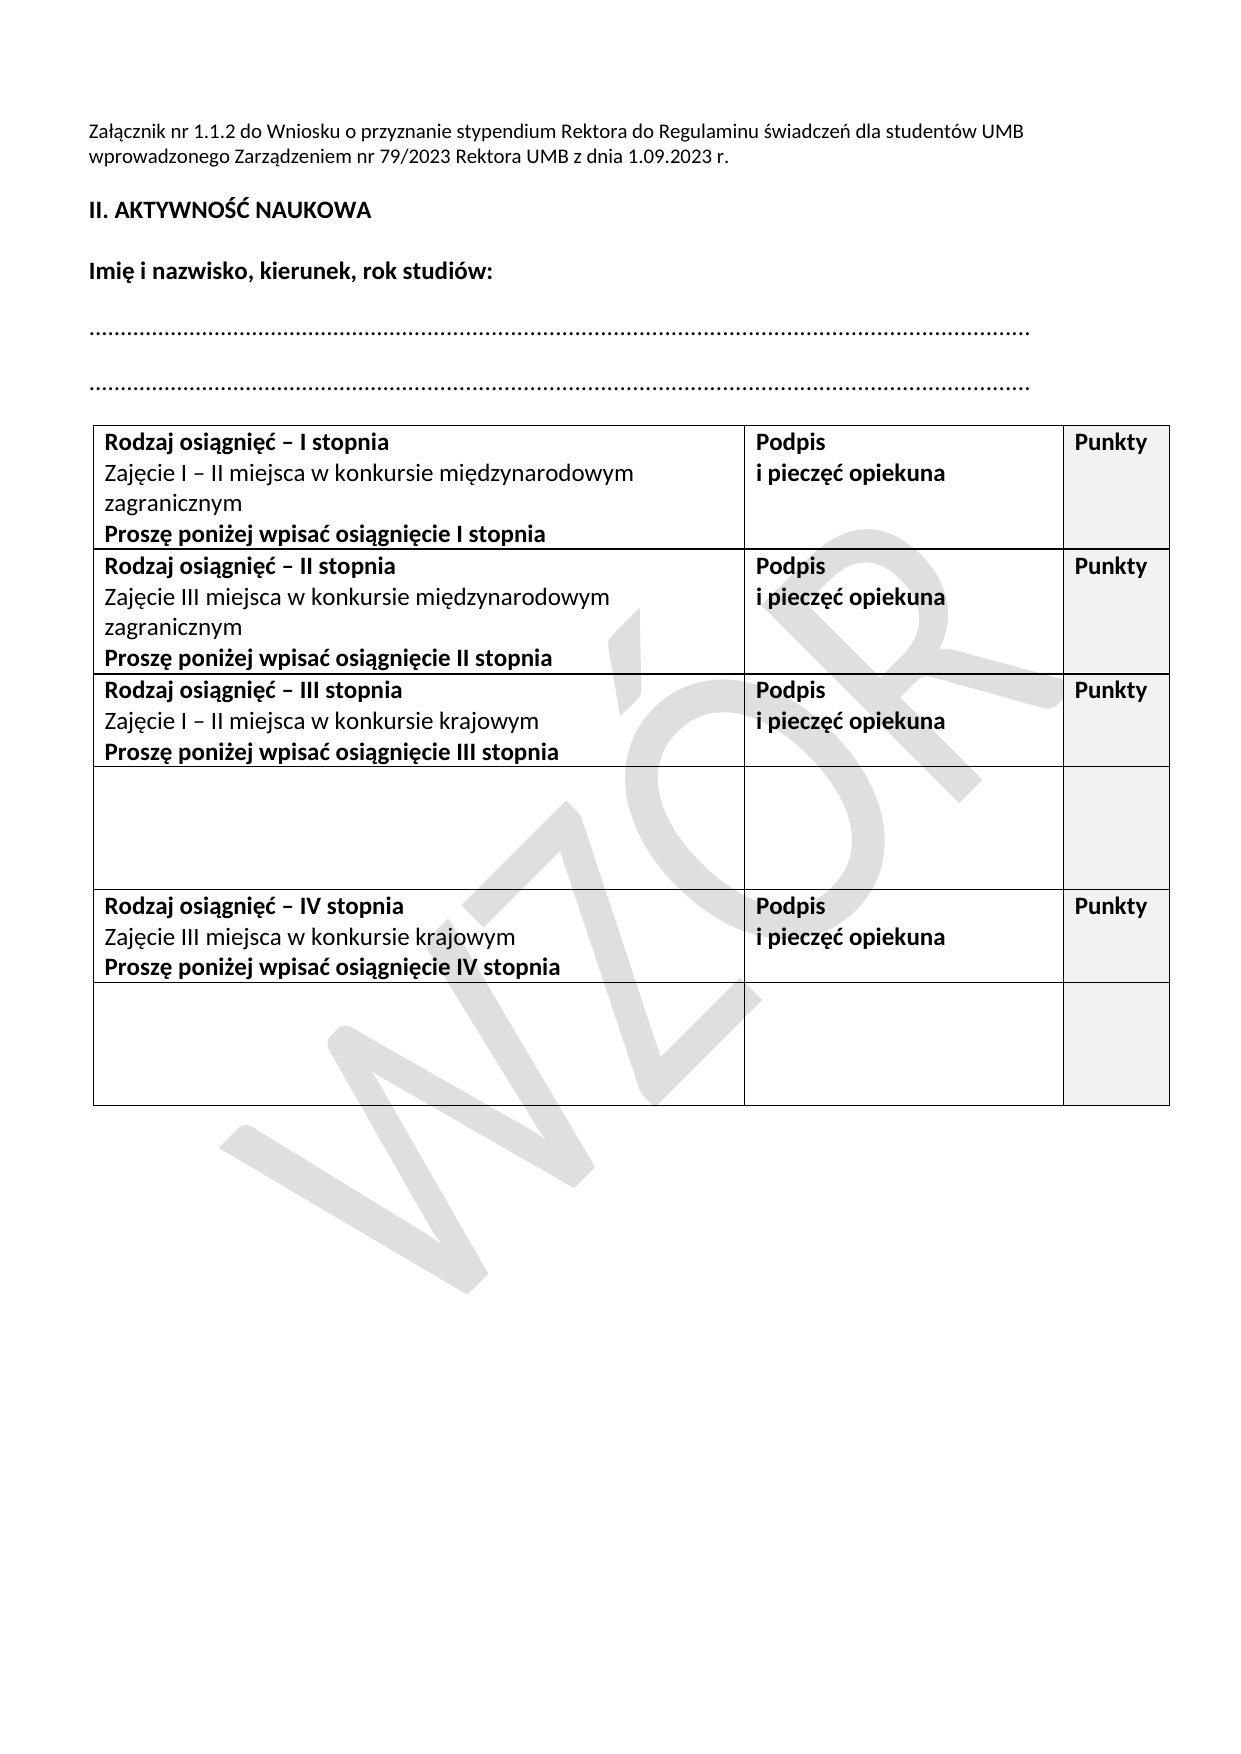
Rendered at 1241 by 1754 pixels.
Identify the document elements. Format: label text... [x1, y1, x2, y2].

table_cell [1064, 767, 1169, 889]
table_cell Rodzaj osiągnięć – III stopnia Zajęcie I – II miejsca w konkursie krajowym Proszę poniżej wpisać osiągnięcie III stopnia [94, 675, 744, 766]
table_cell [745, 767, 1063, 889]
text Załącznik nr 1.1.2 do Wniosku o przyznanie stypendium Rektora do Regulaminu świadczeń dla studentów UMB wprowadzonego Zarządzeniem nr 79/2023 Rektora UMB z dnia 1.09.2023 r. [89, 118, 1152, 169]
text II. AKTYWNOŚĆ NAUKOWA [89, 194, 1152, 224]
table_cell [1064, 983, 1169, 1105]
table_cell Podpis i pieczęć opiekuna [745, 550, 1063, 672]
text Imię i nazwisko, kierunek, rok studiów: [89, 255, 1152, 286]
table_cell Rodzaj osiągnięć – IV stopnia Zajęcie III miejsca w konkursie krajowym Proszę poniżej wpisać osiągnięcie IV stopnia [94, 890, 744, 982]
table_cell [745, 983, 1063, 1105]
table_header Punkty [1064, 426, 1169, 548]
table_cell [94, 767, 744, 889]
table_header Rodzaj osiągnięć – I stopnia Zajęcie I – II miejsca w konkursie międzynarodowym zagranicznym Proszę poniżej wpisać osiągnięcie I stopnia [94, 426, 744, 548]
table_header Podpis i pieczęć opiekuna [745, 426, 1063, 548]
table_cell Rodzaj osiągnięć – II stopnia Zajęcie III miejsca w konkursie międzynarodowym zagranicznym Proszę poniżej wpisać osiągnięcie II stopnia [94, 550, 744, 672]
table_cell Punkty [1064, 675, 1169, 766]
table_cell Punkty [1064, 890, 1169, 982]
table_cell [94, 983, 744, 1105]
table_cell Podpis i pieczęć opiekuna [745, 675, 1063, 766]
table_cell Punkty [1064, 550, 1169, 672]
table_cell Podpis i pieczęć opiekuna [745, 890, 1063, 982]
